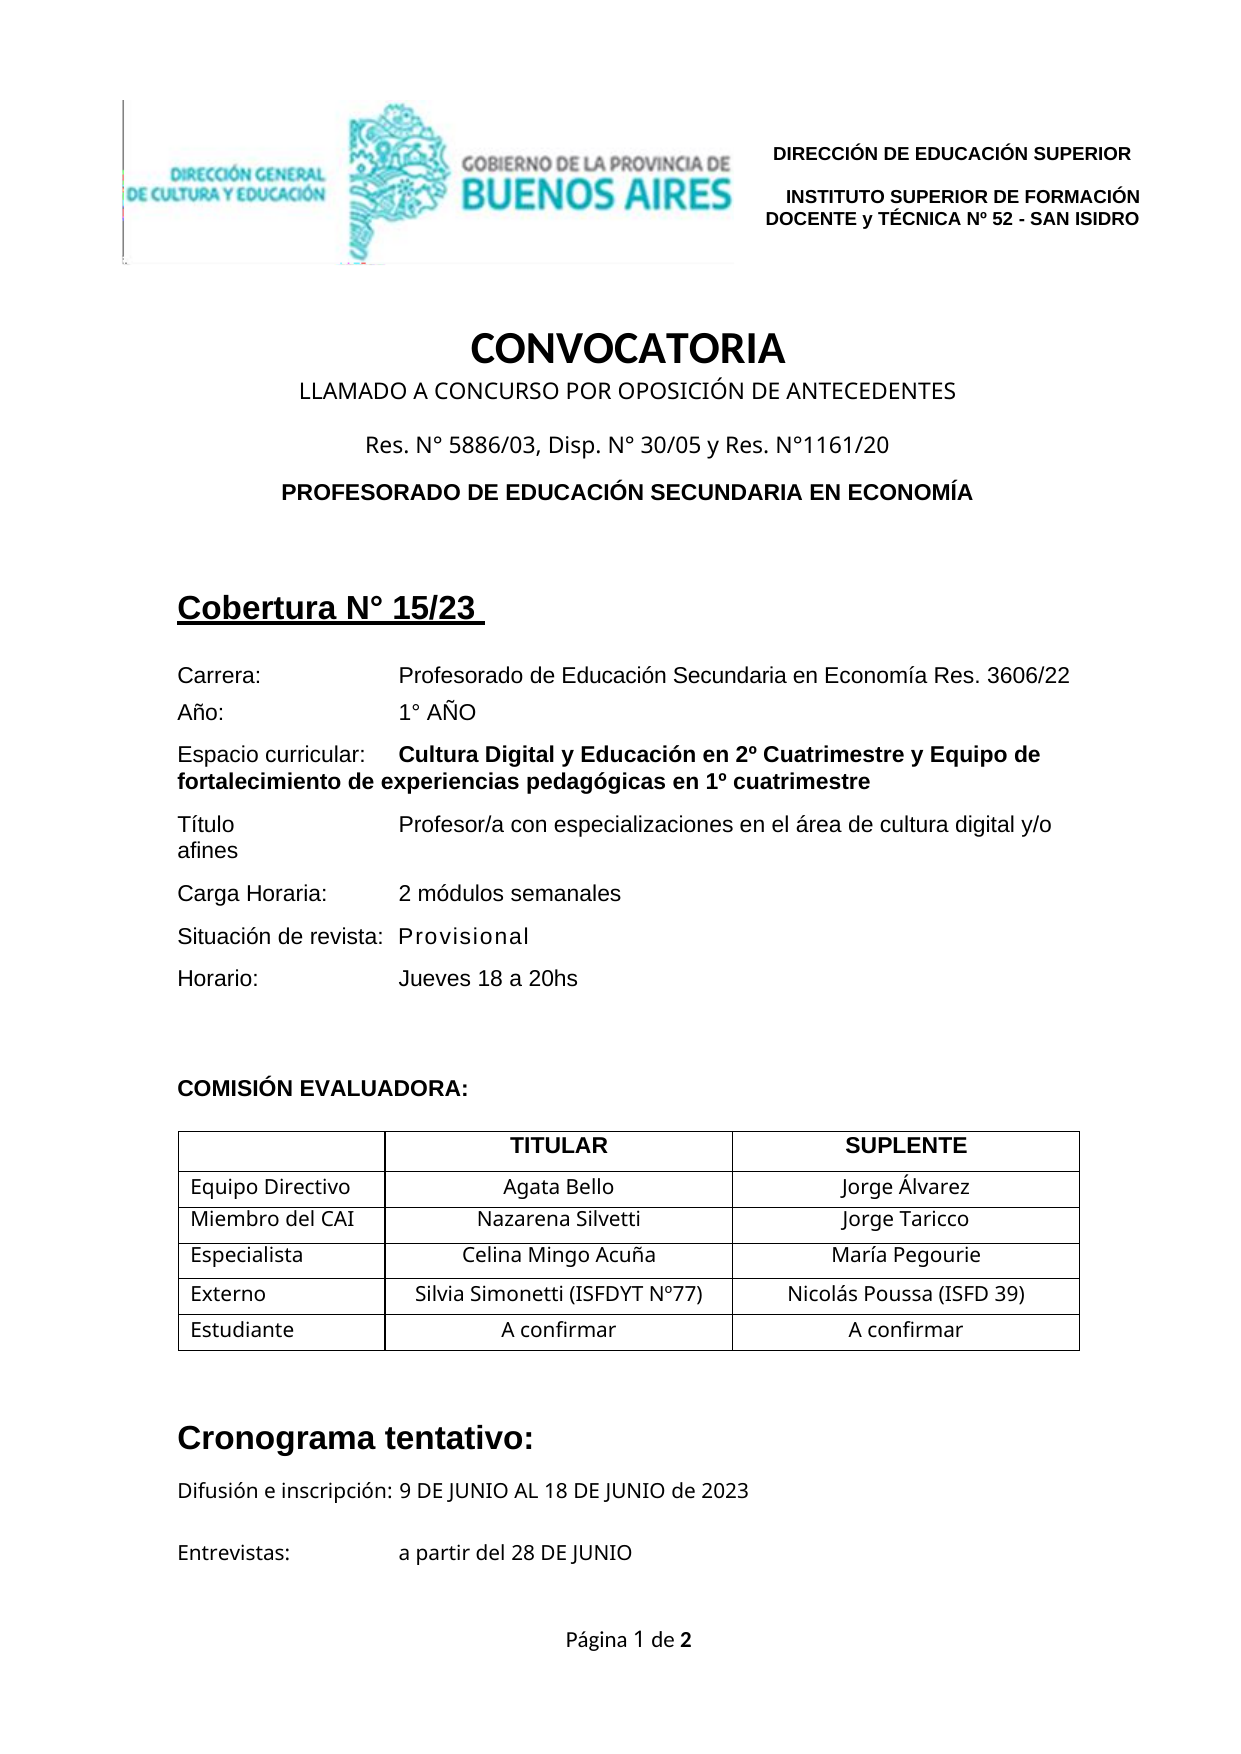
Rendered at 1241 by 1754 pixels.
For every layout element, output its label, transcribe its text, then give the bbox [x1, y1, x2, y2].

table_cell Nicolás Poussa (ISFD 39) [733, 1279, 1079, 1314]
table_cell Especialista [179, 1244, 384, 1278]
text Difusión e inscripción: 9 DE JUNIO AL 18 DE JUNIO de 2023 Entrevistas: a partir del 28 DE JUNIO [177, 1476, 780, 1566]
table_cell Jorge Taricco [733, 1208, 1079, 1243]
picture [121, 100, 735, 266]
table_cell Agata Bello [386, 1172, 732, 1207]
title CONVOCATORIA [280, 319, 976, 375]
table_cell A confirmar [386, 1315, 732, 1350]
table_cell Estudiante [179, 1315, 384, 1350]
table_cell Celina Mingo Acuña [386, 1244, 732, 1278]
table_header TITULAR [386, 1132, 732, 1171]
table_cell María Pegourie [733, 1244, 1079, 1278]
subtitle Cobertura N° 15/23 [177, 588, 1090, 626]
text LLAMADO A CONCURSO POR OPOSICIÓN DE ANTECEDENTES Res. N° 5886/03, Disp. N° 30/05 y Res. N°1161/20 PROFESORADO DE EDUCACIÓN SECUNDARIA EN ECONOMÍA [280, 375, 974, 505]
table_cell A confirmar [733, 1315, 1079, 1350]
table_cell Jorge Álvarez [733, 1172, 1079, 1207]
text Carga Horaria: 2 módulos semanales Situación de revista: Provisional [177, 880, 621, 949]
table_cell Externo [179, 1279, 384, 1314]
table_cell Equipo Directivo [179, 1172, 384, 1207]
table_cell Miembro del CAI [179, 1208, 384, 1243]
table_cell Silvia Simonetti (ISFDYT Nº77) [386, 1279, 732, 1314]
text Horario: Jueves 18 a 20hs [177, 966, 1090, 992]
text Carrera: Profesorado de Educación Secundaria en Economía Res. 3606/22 [177, 662, 1090, 689]
text Año: 1° AÑO [177, 698, 1090, 725]
text COMISIÓN EVALUADORA: [177, 1075, 1090, 1102]
table_header SUPLENTE [733, 1132, 1079, 1171]
table_header [179, 1132, 384, 1171]
text Espacio curricular: Cultura Digital y Educación en 2º Cuatrimestre y Equipo de fortalecimiento de experiencias pedagógicas en 1º cuatrimestre [177, 741, 1090, 794]
subtitle Cronograma tentativo: [177, 1418, 1090, 1456]
text Título Profesor/a con especializaciones en el área de cultura digital y/o afines [177, 811, 1090, 863]
table_cell Nazarena Silvetti [386, 1208, 732, 1243]
